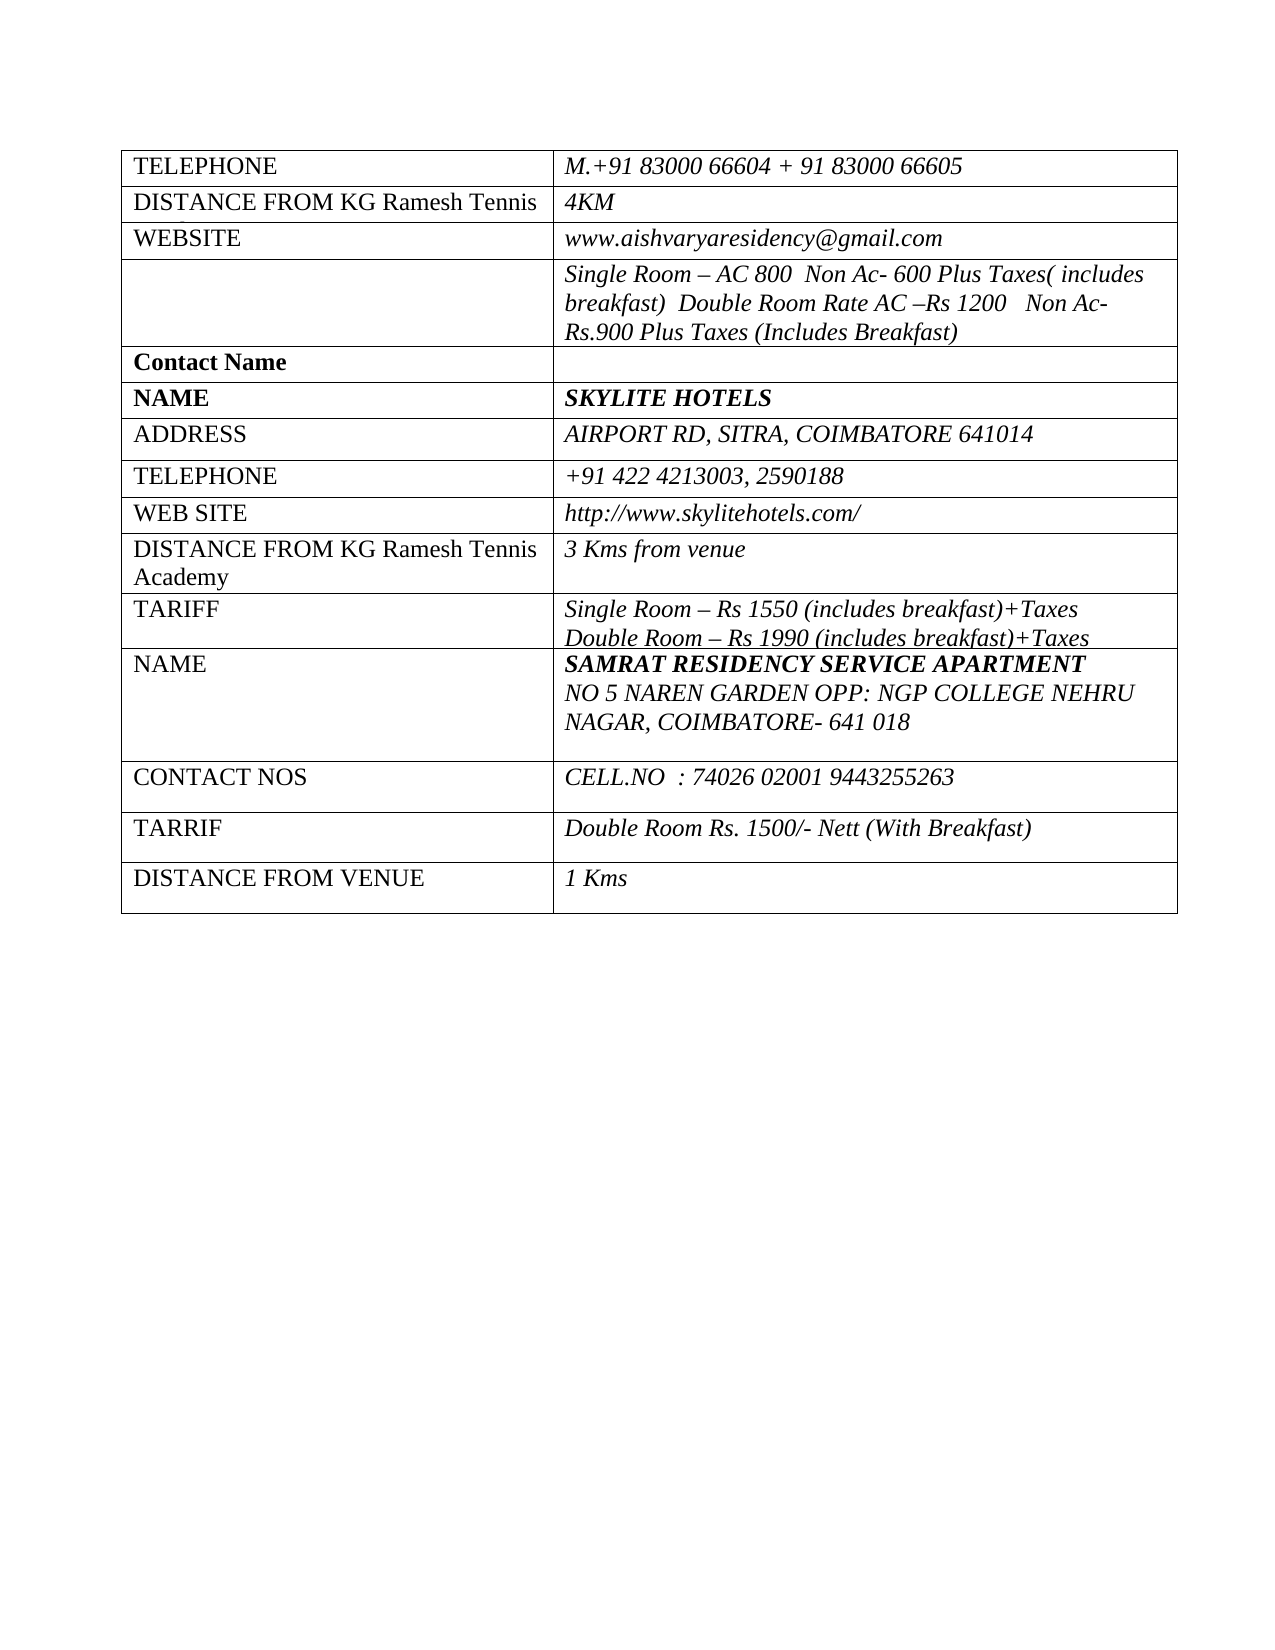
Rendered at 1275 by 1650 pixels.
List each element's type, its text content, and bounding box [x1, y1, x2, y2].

table_cell TARRIF [122, 813, 553, 862]
table_cell 4KM [554, 187, 1177, 222]
table_cell 1 Kms [554, 863, 1177, 913]
table_cell TELEPHONE [122, 461, 553, 497]
table_cell [554, 347, 1177, 382]
table_cell NAME [122, 383, 553, 418]
table_cell SKYLITE HOTELS [554, 383, 1177, 418]
table_cell WEBSITE [122, 223, 553, 258]
table_cell DISTANCE FROM KG Ramesh Tennis Academy [122, 534, 553, 593]
table_cell WEB SITE [122, 498, 553, 533]
table_cell Single Room – Rs 1550 (includes breakfast)+Taxes Double Room – Rs 1990 (includes breakfast)+Taxes [554, 594, 1177, 648]
table_cell M.+91 83000 66604 + 91 83000 66605 [554, 151, 1177, 186]
table_cell +91 422 4213003, 2590188 [554, 461, 1177, 497]
table_cell AIRPORT RD, SITRA, COIMBATORE 641014 [554, 419, 1177, 460]
table_cell [122, 260, 553, 346]
table_cell DISTANCE FROM VENUE [122, 863, 553, 913]
table_cell Single Room – AC 800 Non Ac- 600 Plus Taxes( includes breakfast) Double Room Rate AC –Rs 1200 Non Ac- Rs.900 Plus Taxes (Includes Breakfast) [554, 260, 1177, 346]
table_cell TARIFF [122, 594, 553, 648]
table_cell 3 Kms from venue [554, 534, 1177, 593]
table_cell ADDRESS [122, 419, 553, 460]
table_cell Double Room Rs. 1500/- Nett (With Breakfast) [554, 813, 1177, 862]
table_cell DISTANCE FROM KG Ramesh Tennis Academy [122, 187, 553, 222]
table_cell TELEPHONE [122, 151, 553, 186]
table_cell CELL.NO : 74026 02001 9443255263 [554, 762, 1177, 812]
table_cell CONTACT NOS [122, 762, 553, 812]
table_cell www.aishvaryaresidency@gmail.com [554, 223, 1177, 258]
table_cell http://www.skylitehotels.com/ [554, 498, 1177, 533]
table_cell Contact Name [122, 347, 553, 382]
table_cell SAMRAT RESIDENCY SERVICE APARTMENT NO 5 NAREN GARDEN OPP: NGP COLLEGE NEHRU NAGAR, COIMBATORE- 641 018 [554, 649, 1177, 761]
table_cell NAME [122, 649, 553, 761]
